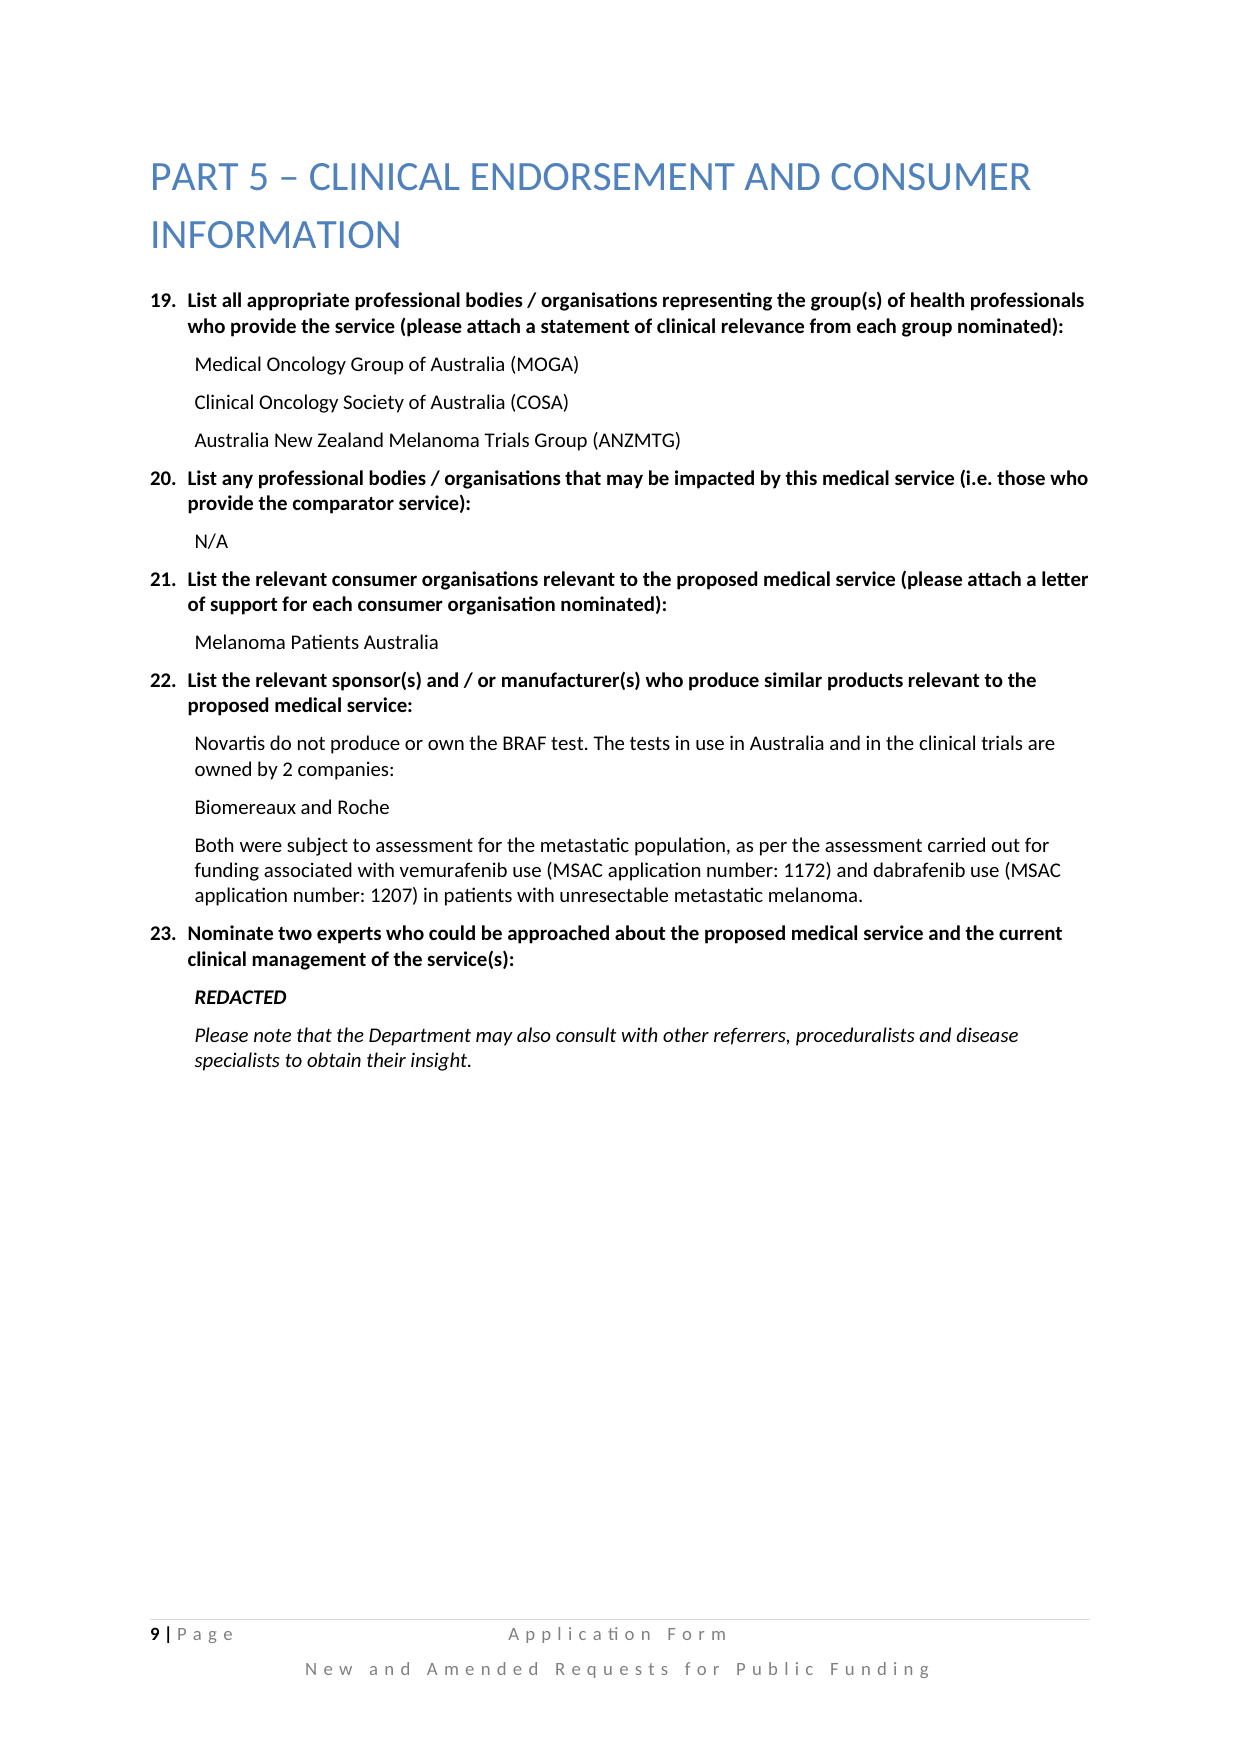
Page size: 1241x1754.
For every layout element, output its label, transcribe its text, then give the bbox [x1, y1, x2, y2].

text REDACTED [194, 984, 1090, 1009]
text N/A [194, 528, 1090, 553]
text Novartis do not produce or own the BRAF test. The tests in use in Australia and in the clinical trials are owned by 2 companies: [194, 731, 1090, 781]
subtitle Nominate two experts who could be approached about the proposed medical service and the current clinical management of the service(s): [150, 921, 1090, 971]
subtitle List all appropriate professional bodies / organisations representing the group(s) of health professionals who provide the service (please attach a statement of clinical relevance from each group nominated): [150, 288, 1090, 338]
text Australia New Zealand Melanoma Trials Group (ANZMTG) [194, 427, 1090, 452]
text Clinical Oncology Society of Australia (COSA) [194, 389, 1090, 414]
subtitle List the relevant sponsor(s) and / or manufacturer(s) who produce similar products relevant to the proposed medical service: [150, 667, 1090, 718]
text Medical Oncology Group of Australia (MOGA) [194, 351, 1090, 376]
text Please note that the Department may also consult with other referrers, proceduralists and disease specialists to obtain their insight. [194, 1022, 1090, 1073]
text Melanoma Patients Australia [194, 629, 1090, 655]
text Both were subject to assessment for the metastatic population, as per the assessment carried out for funding associated with vemurafenib use (MSAC application number: 1172) and dabrafenib use (MSAC application number: 1207) in patients with unresectable metastatic melanoma. [194, 832, 1090, 908]
subtitle List the relevant consumer organisations relevant to the proposed medical service (please attach a letter of support for each consumer organisation nominated): [150, 566, 1090, 617]
text Biomereaux and Roche [194, 794, 1090, 819]
subtitle List any professional bodies / organisations that may be impacted by this medical service (i.e. those who provide the comparator service): [150, 465, 1090, 516]
subtitle PART 5 – CLINICAL ENDORSEMENT AND CONSUMER INFORMATION [150, 150, 1090, 259]
